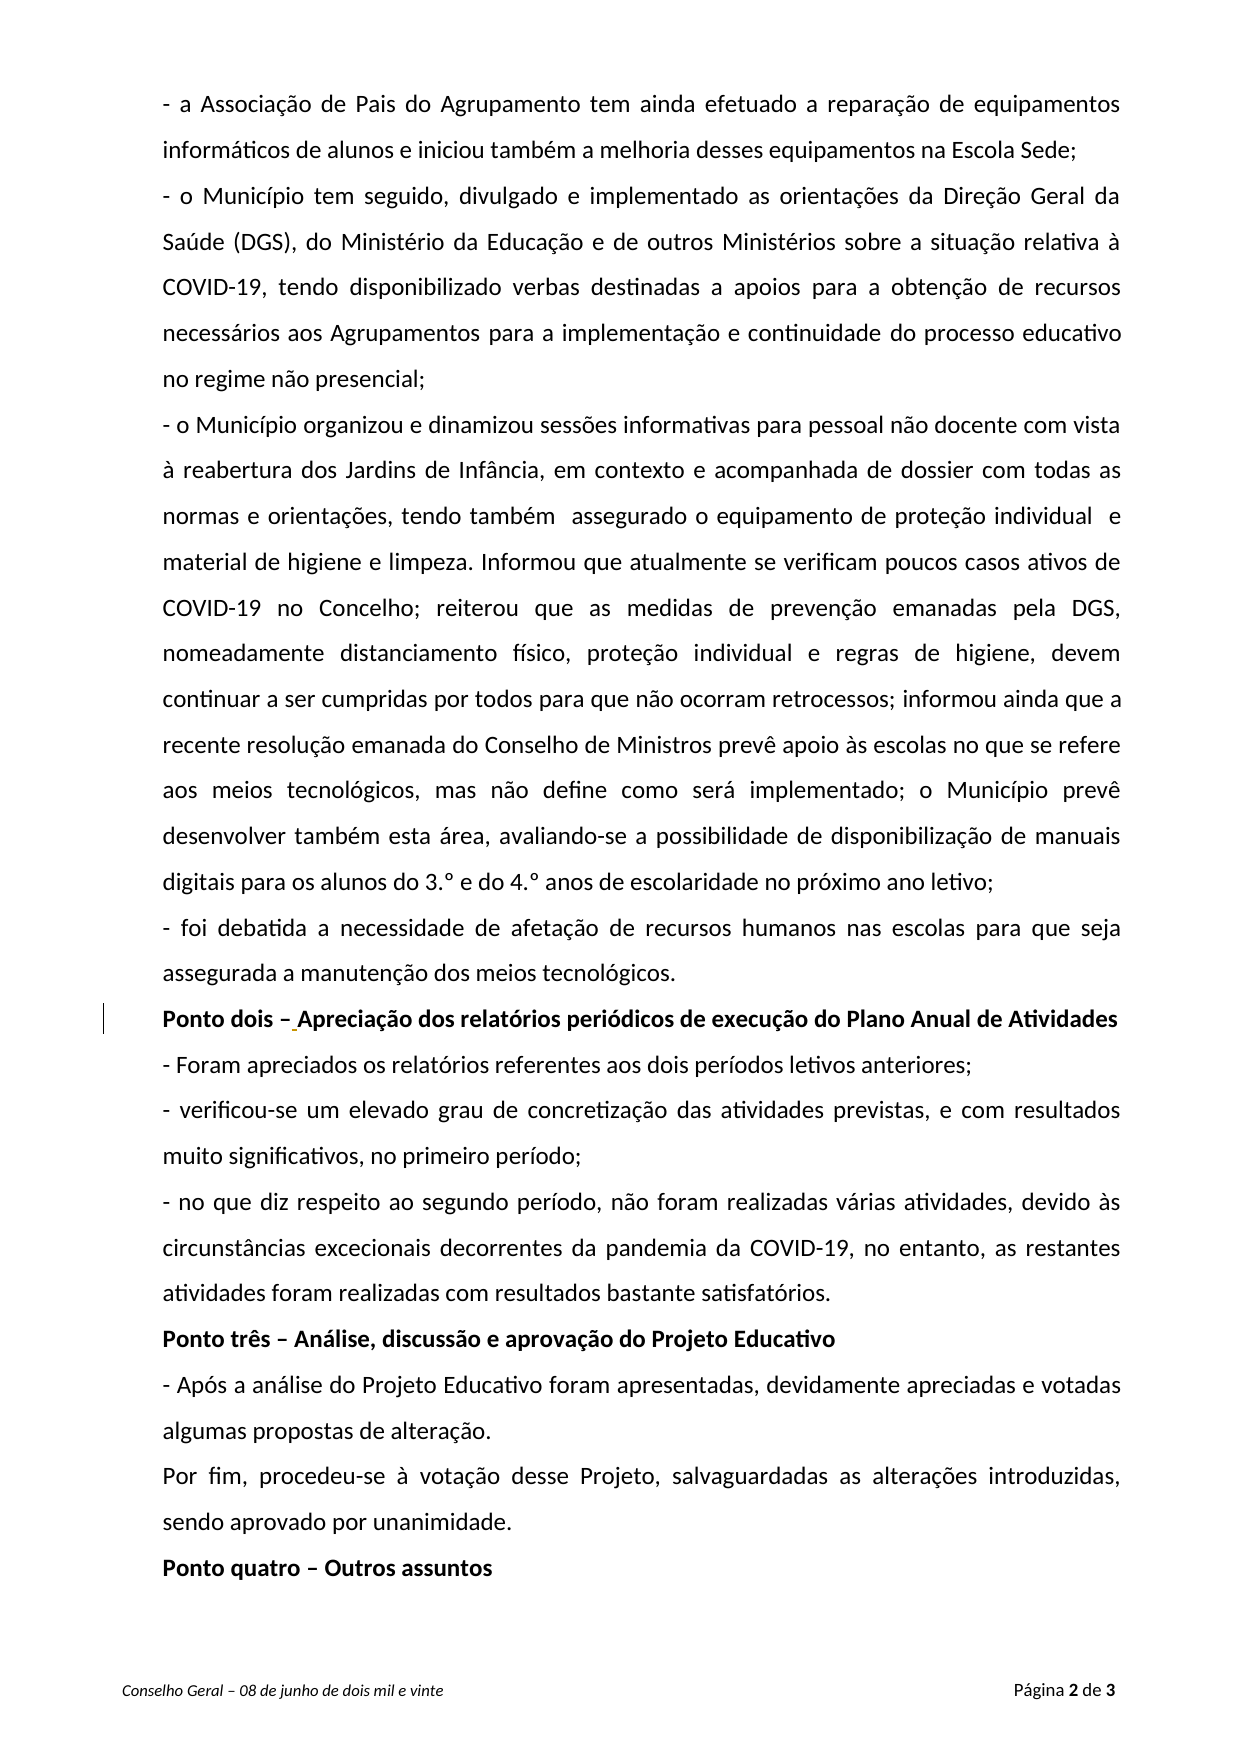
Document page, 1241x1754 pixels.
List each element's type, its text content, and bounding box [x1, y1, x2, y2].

text - o Município organizou e dinamizou sessões informativas para pessoal não docente com vista à reabertura dos Jardins de Infância, em contexto e acompanhada de dossier com todas as normas e orientações, tendo também assegurado o equipamento de proteção individual e material de higiene e limpeza. Informou que atualmente se verificam poucos casos ativos de COVID-19 no Concelho; reiterou que as medidas de prevenção emanadas pela DGS, nomeadamente distanciamento físico, proteção individual e regras de higiene, devem continuar a ser cumpridas por todos para que não ocorram retrocessos; informou ainda que a recente resolução emanada do Conselho de Ministros prevê apoio às escolas no que se refere aos meios tecnológicos, mas não define como será implementado; o Município prevê desenvolver também esta área, avaliando-se a possibilidade de disponibilização de manuais digitais para os alunos do 3.º e do 4.º anos de escolaridade no próximo ano letivo; [162, 409, 1122, 897]
text - Foram apreciados os relatórios referentes aos dois períodos letivos anteriores; [118, 1049, 1122, 1079]
text - verificou-se um elevado grau de concretização das atividades previstas, e com resultados muito significativos, no primeiro período; [162, 1095, 1122, 1171]
text - a Associação de Pais do Agrupamento tem ainda efetuado a reparação de equipamentos informáticos de alunos e iniciou também a melhoria desses equipamentos na Escola Sede; [162, 89, 1122, 165]
text Ponto três – Análise, discussão e aprovação do Projeto Educativo [162, 1323, 1122, 1354]
text - Após a análise do Projeto Educativo foram apresentadas, devidamente apreciadas e votadas algumas propostas de alteração. [162, 1369, 1122, 1445]
text - foi debatida a necessidade de afetação de recursos humanos nas escolas para que seja assegurada a manutenção dos meios tecnológicos. [162, 912, 1122, 988]
text Ponto quatro – Outros assuntos [162, 1552, 1122, 1582]
text - o Município tem seguido, divulgado e implementado as orientações da Direção Geral da Saúde (DGS), do Ministério da Educação e de outros Ministérios sobre a situação relativa à COVID-19, tendo disponibilizado verbas destinadas a apoios para a obtenção de recursos necessários aos Agrupamentos para a implementação e continuidade do processo educativo no regime não presencial; [162, 180, 1122, 393]
text Ponto dois –Apreciação dos relatórios periódicos de execução do Plano Anual de Atividades [118, 1003, 1122, 1034]
text Por fim, procedeu-se à votação desse Projeto, salvaguardadas as alterações introduzidas, sendo aprovado por unanimidade. [162, 1461, 1122, 1537]
text - no que diz respeito ao segundo período, não foram realizadas várias atividades, devido às circunstâncias excecionais decorrentes da pandemia da COVID-19, no entanto, as restantes atividades foram realizadas com resultados bastante satisfatórios. [162, 1186, 1122, 1308]
